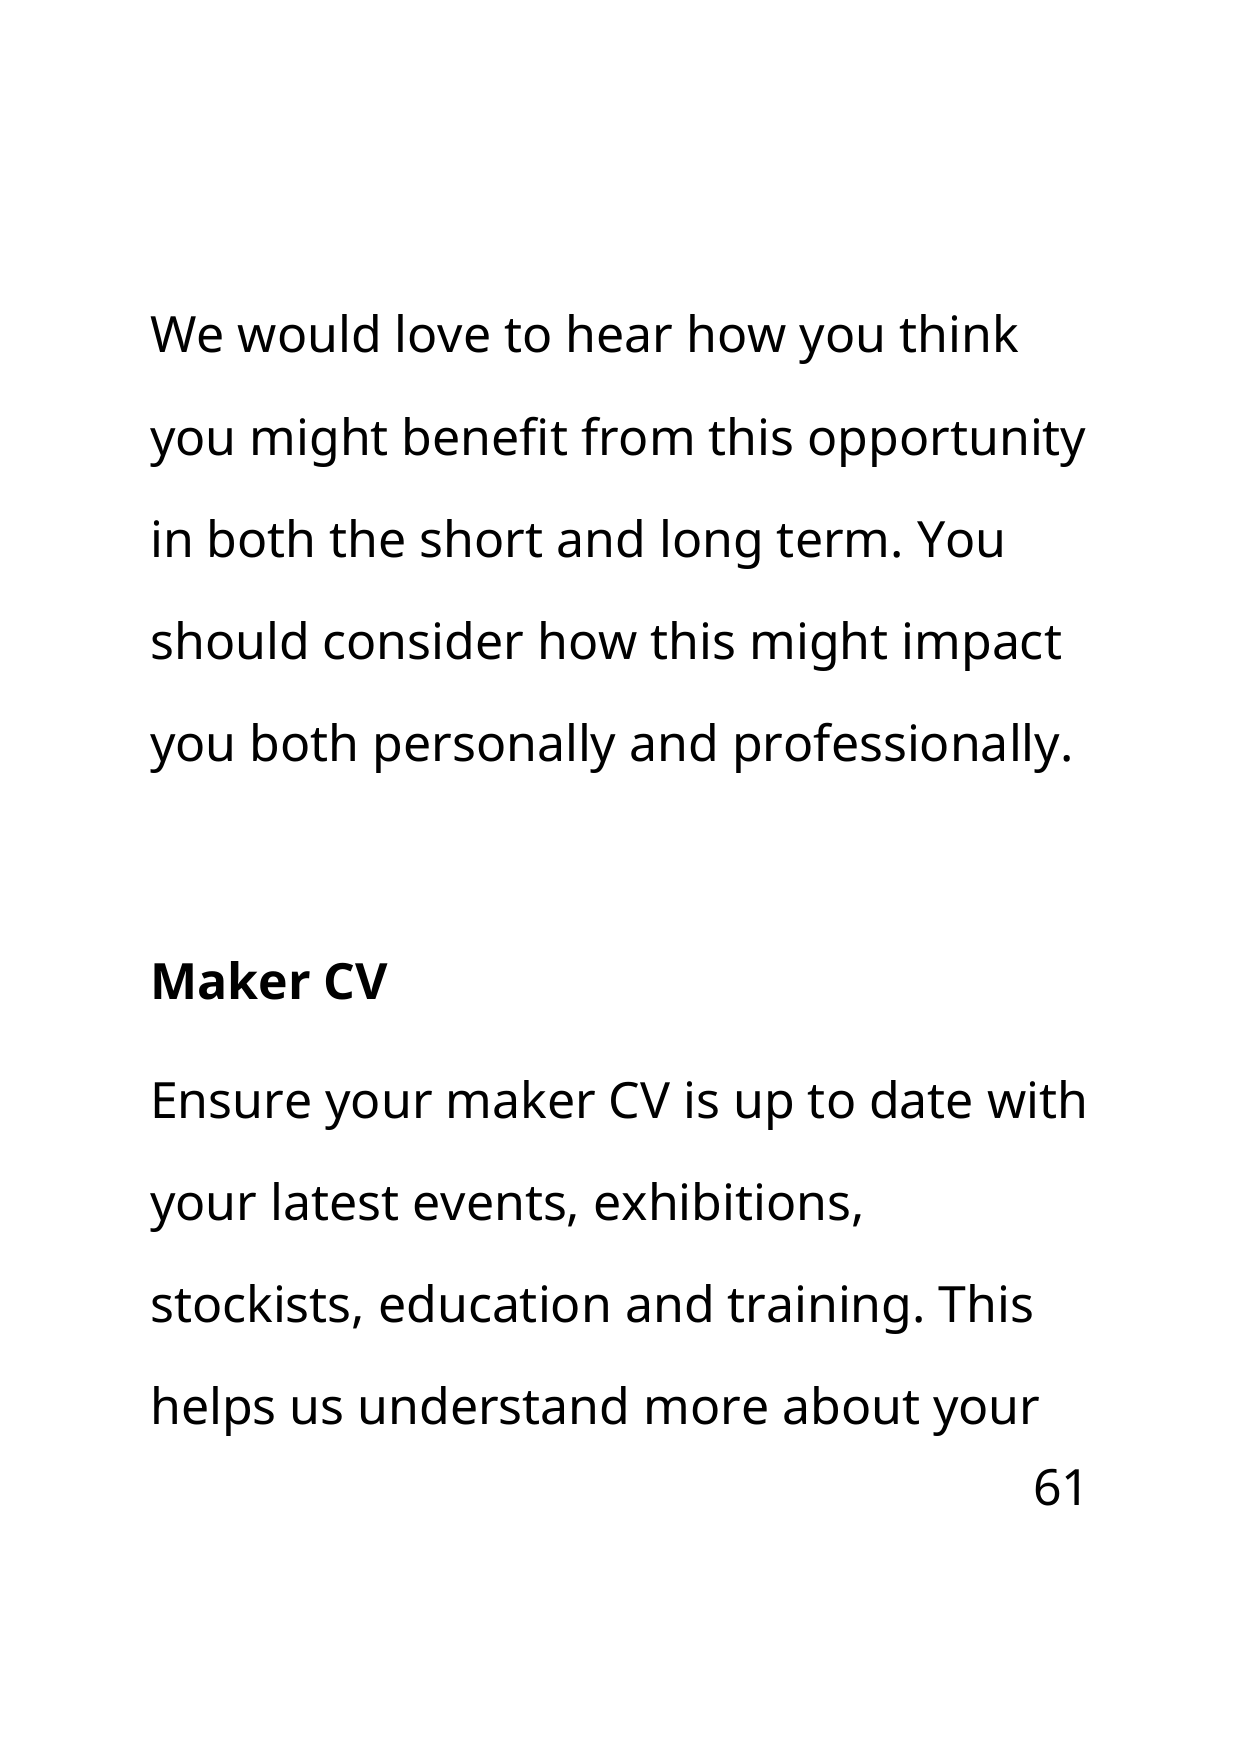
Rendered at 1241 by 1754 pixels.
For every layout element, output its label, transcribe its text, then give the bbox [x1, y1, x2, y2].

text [150, 1065, 1090, 1439]
text We would love to hear how you think you might benefit from this opportunity in both the short and long term. You should consider how this might impact you both personally and professionally. [150, 299, 1090, 776]
text Maker CV [150, 946, 1090, 1014]
